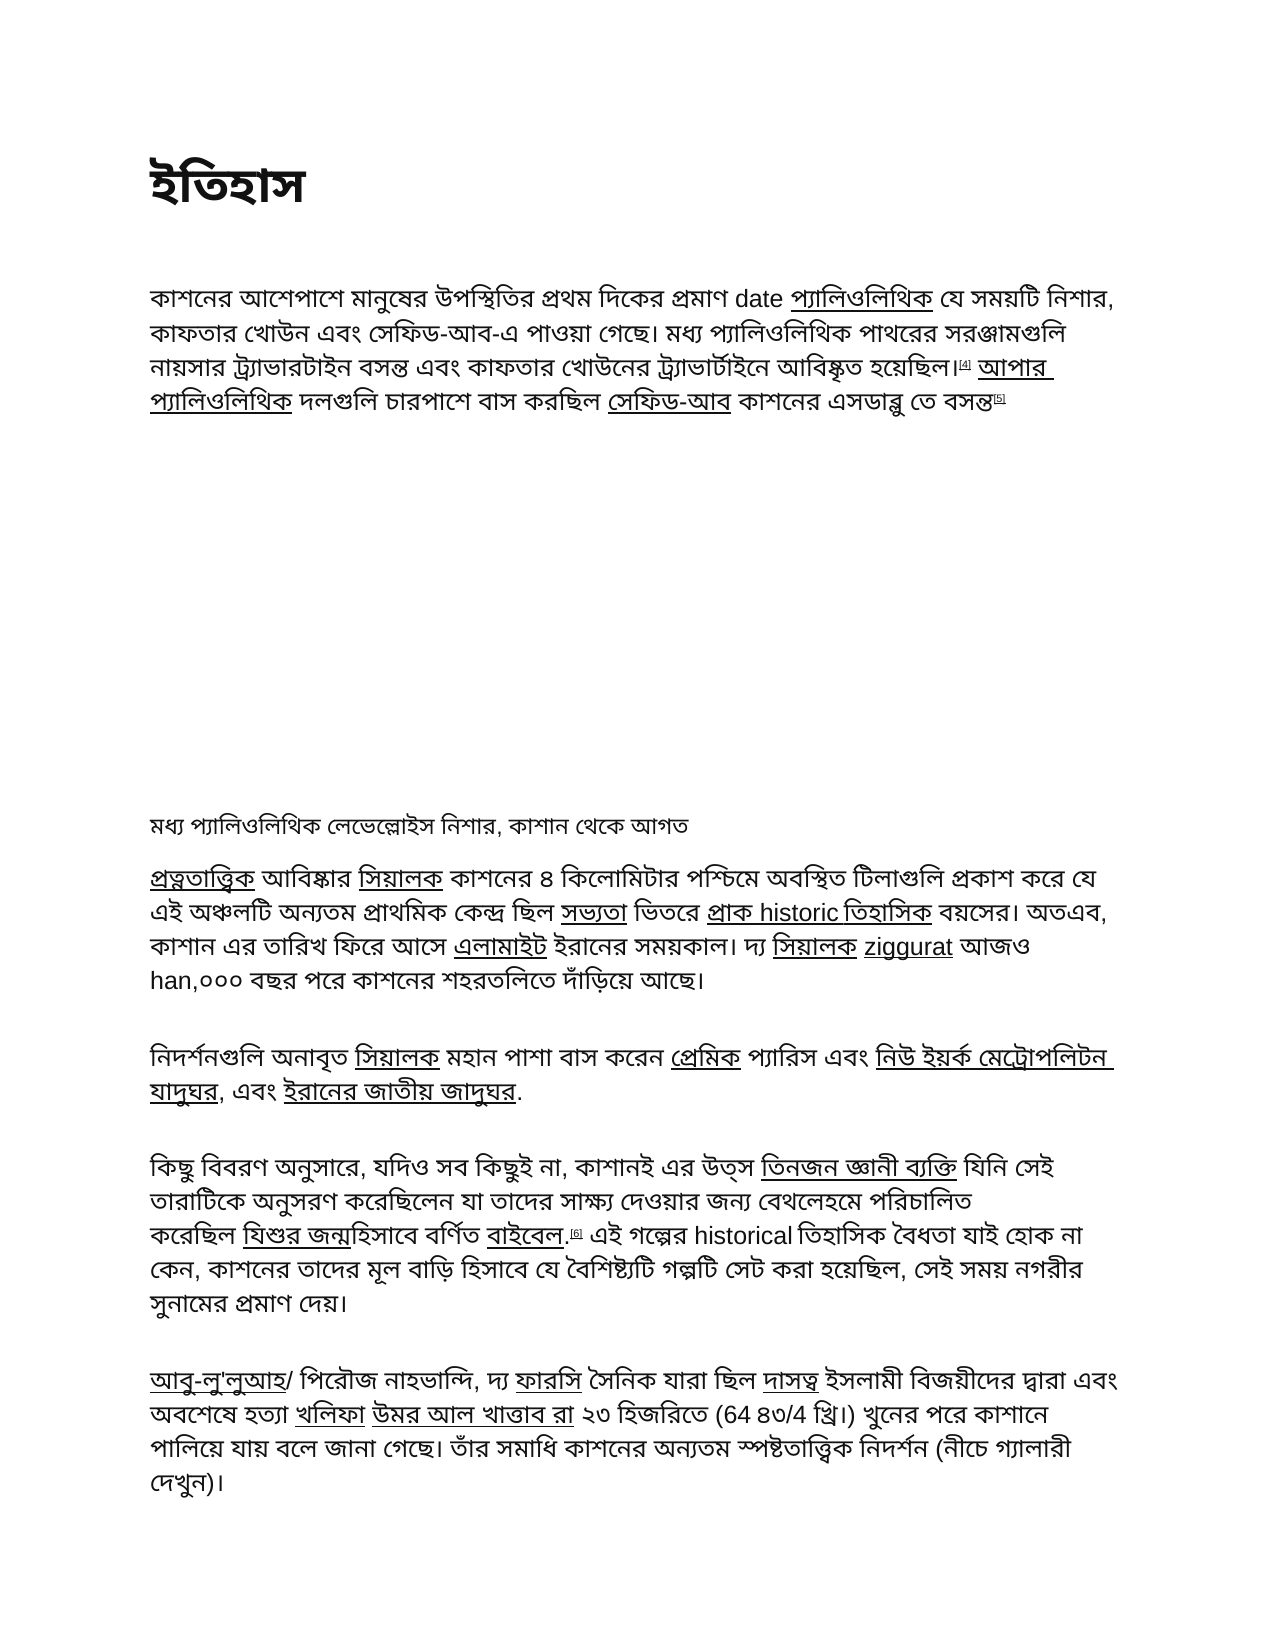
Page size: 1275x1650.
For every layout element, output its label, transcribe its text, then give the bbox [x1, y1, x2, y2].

text কিছু বিবরণ অনুসারে, যদিও সব কিছুই না, কাশানই এর উত্স তিনজন জ্ঞানী ব্যক্তি যিনি সেই তারাটিকে অনুসরণ করেছিলেন যা তাদের সাক্ষ্য দেওয়ার জন্য বেথলেহমে পরিচালিত করেছিল যিশুর জন্মহিসাবে বর্ণিত বাইবেল.[6] এই গল্পের historicalতিহাসিক বৈধতা যাই হোক না কেন, কাশনের তাদের মূল বাড়ি হিসাবে যে বৈশিষ্ট্যটি গল্পটি সেট করা হয়েছিল, সেই সময় নগরীর সুনামের প্রমাণ দেয়। [150, 1150, 1125, 1320]
text আবু-লু'লুআহ/ পিরৌজ নাহভান্দি, দ্য ফারসি সৈনিক যারা ছিল দাসত্ব ইসলামী বিজয়ীদের দ্বারা এবং অবশেষে হত্যা খলিফা উমর আল খাত্তাব রা ২৩ হিজরিতে (64৪৩/4 খ্রি।) খুনের পরে কাশানে পালিয়ে যায় বলে জানা গেছে। তাঁর সমাধি কাশনের অন্যতম স্পষ্টতাত্ত্বিক নিদর্শন (নীচে গ্যালারী দেখুন)। [150, 1363, 1125, 1499]
text কাশনের আশেপাশে মানুষের উপস্থিতির প্রথম দিকের প্রমাণ date প্যালিওলিথিক যে সময়টি নিশার, কাফতার খোউন এবং সেফিড-আব-এ পাওয়া গেছে। মধ্য প্যালিওলিথিক পাথরের সরঞ্জামগুলি নায়সার ট্র্যাভারটাইন বসন্ত এবং কাফতার খোউনের ট্র্যাভার্টাইনে আবিষ্কৃত হয়েছিল।[4] আপার প্যালিওলিথিক দলগুলি চারপাশে বাস করছিল সেফিড-আব কাশনের এসডাব্লু তে বসন্ত[5] [150, 281, 1125, 417]
text প্রত্নতাত্ত্বিক আবিষ্কার সিয়ালক কাশনের ৪ কিলোমিটার পশ্চিমে অবস্থিত টিলাগুলি প্রকাশ করে যে এই অঞ্চলটি অন্যতম প্রাথমিক কেন্দ্র ছিল সভ্যতা ভিতরে প্রাক historicতিহাসিক বয়সের। অতএব, কাশান এর তারিখ ফিরে আসে এলামাইট ইরানের সময়কাল। দ্য সিয়ালক ziggurat আজও han,০০০ বছর পরে কাশনের শহরতলিতে দাঁড়িয়ে আছে। [150, 861, 1125, 997]
text নিদর্শনগুলি অনাবৃত সিয়ালক মহান পাশা বাস করেন প্রেমিক প্যারিস এবং নিউ ইয়র্ক মেট্রোপলিটন যাদুঘর, এবং ইরানের জাতীয় জাদুঘর. [150, 1039, 1125, 1107]
text মধ্য প্যালিওলিথিক লেভেল্লোইস নিশার, কাশান থেকে আগত [150, 810, 1125, 841]
subtitle ইতিহাস [150, 150, 1125, 217]
